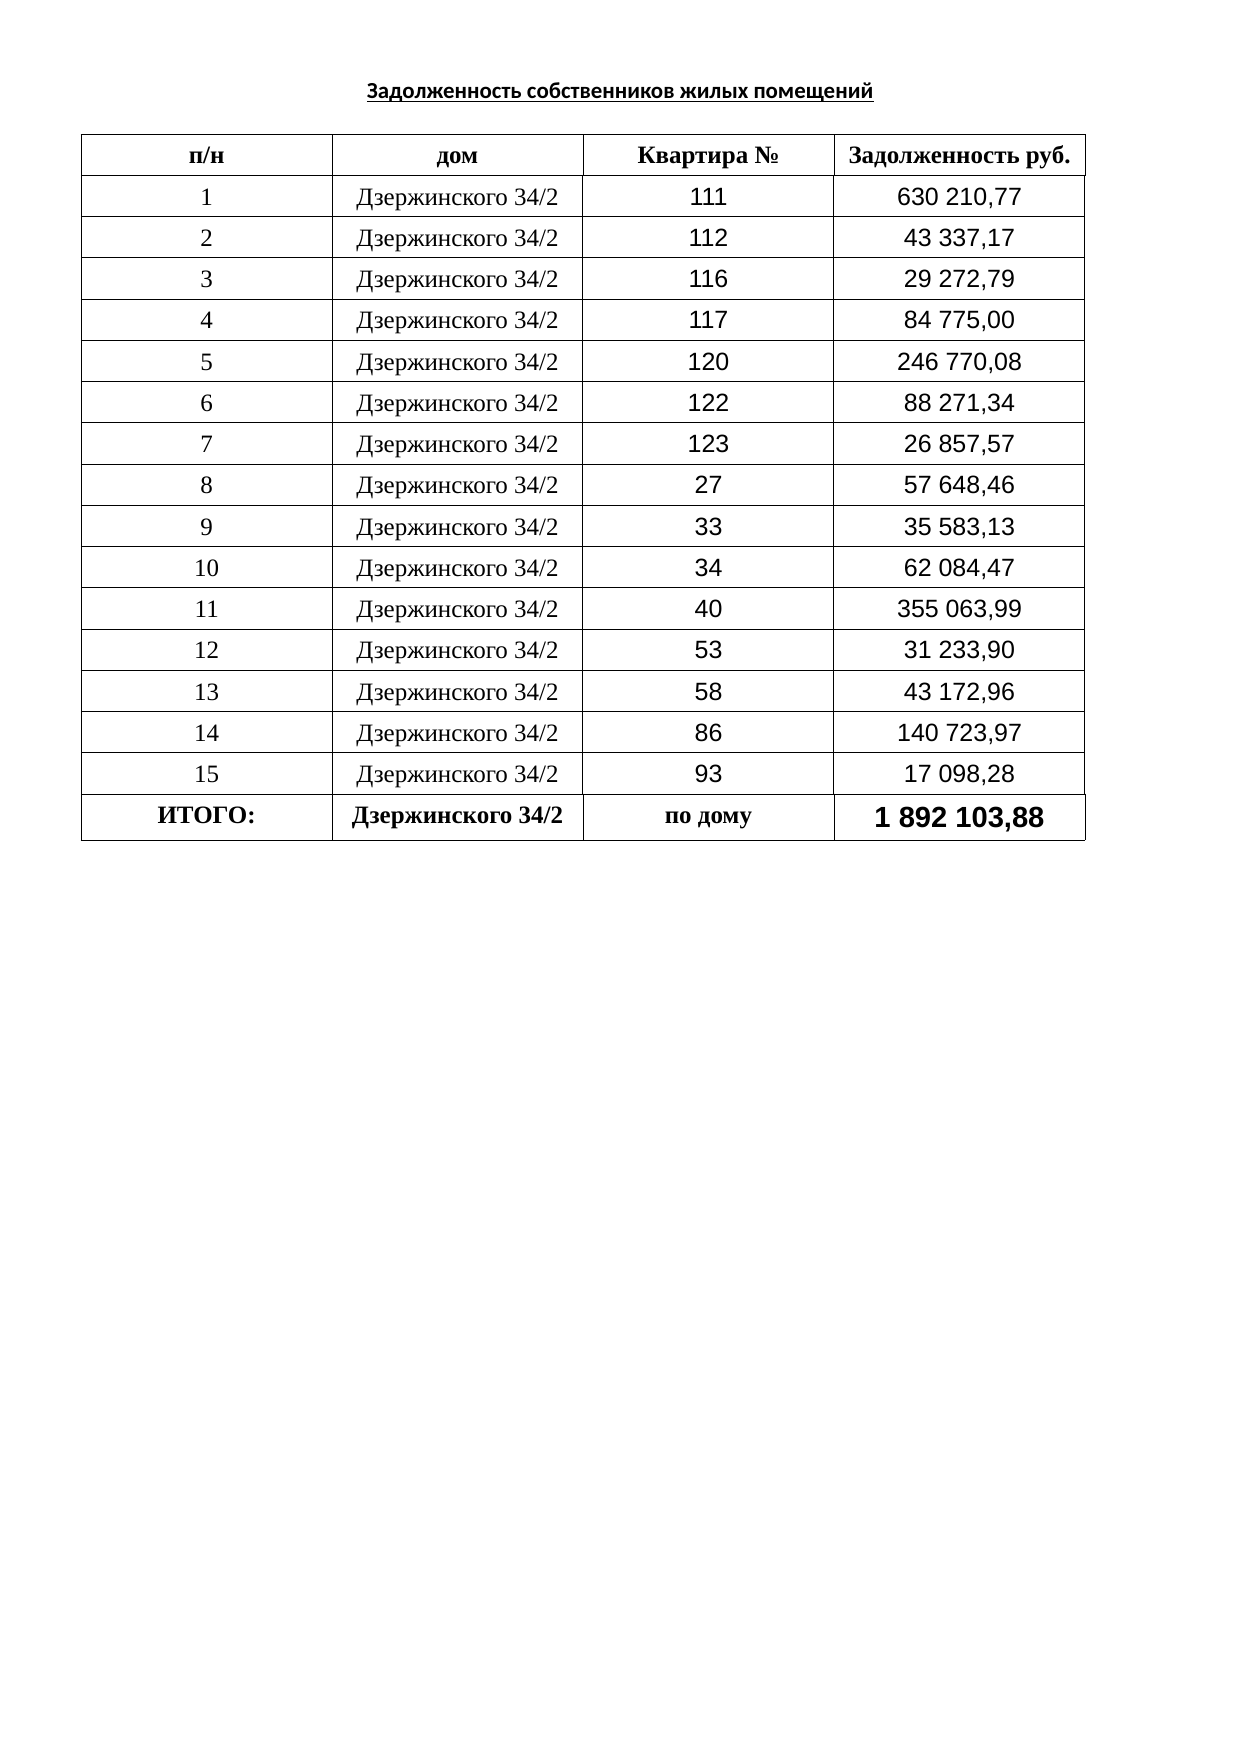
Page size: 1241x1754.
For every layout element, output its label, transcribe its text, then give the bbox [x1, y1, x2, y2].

table_cell 58 [583, 671, 833, 711]
table_header п/н [82, 135, 332, 175]
table_cell 246 770,08 [834, 341, 1084, 381]
table_cell 4 [82, 300, 332, 340]
table_cell 31 233,90 [834, 630, 1084, 670]
table_cell ИТОГО: [82, 795, 332, 839]
table_cell 630 210,77 [834, 176, 1084, 216]
table_cell по дому [584, 795, 834, 839]
table_cell 5 [82, 341, 332, 381]
table_cell Дзержинского 34/2 [333, 382, 582, 422]
table_cell 34 [583, 547, 833, 587]
table_cell 17 098,28 [834, 753, 1084, 793]
table_cell Дзержинского 34/2 [333, 795, 583, 839]
table_cell Дзержинского 34/2 [333, 300, 582, 340]
table_cell Дзержинского 34/2 [333, 630, 582, 670]
table_cell 117 [583, 300, 833, 340]
table_cell 355 063,99 [834, 588, 1084, 628]
table_cell 12 [82, 630, 332, 670]
table_cell 9 [82, 506, 332, 546]
table_cell 7 [82, 423, 332, 463]
table_cell 93 [583, 753, 833, 793]
table_cell Дзержинского 34/2 [333, 258, 582, 298]
table_cell 2 [82, 217, 332, 257]
table_cell Дзержинского 34/2 [333, 671, 582, 711]
table_cell 29 272,79 [834, 258, 1084, 298]
table_cell 112 [583, 217, 833, 257]
table_cell 43 172,96 [834, 671, 1084, 711]
table_header дом [333, 135, 583, 175]
table_cell 10 [82, 547, 332, 587]
table_cell 40 [583, 588, 833, 628]
table_cell 6 [82, 382, 332, 422]
table_cell 43 337,17 [834, 217, 1084, 257]
table_cell 111 [583, 176, 833, 216]
table_cell Дзержинского 34/2 [333, 753, 582, 793]
table_cell 57 648,46 [834, 465, 1084, 505]
table_cell 15 [82, 753, 332, 793]
table_cell 1 [82, 176, 332, 216]
table_cell 26 857,57 [834, 423, 1084, 463]
table_cell Дзержинского 34/2 [333, 217, 582, 257]
table_cell 116 [583, 258, 833, 298]
table_cell 84 775,00 [834, 300, 1084, 340]
table_cell 8 [82, 465, 332, 505]
table_cell 53 [583, 630, 833, 670]
table_cell 35 583,13 [834, 506, 1084, 546]
table_cell 3 [82, 258, 332, 298]
table_cell Дзержинского 34/2 [333, 176, 582, 216]
table_cell 122 [583, 382, 833, 422]
table_cell 14 [82, 712, 332, 752]
table_header Квартира № [584, 135, 834, 175]
table_cell 140 723,97 [834, 712, 1084, 752]
table_cell 62 084,47 [834, 547, 1084, 587]
table_cell 88 271,34 [834, 382, 1084, 422]
table_cell 13 [82, 671, 332, 711]
table_cell 120 [583, 341, 833, 381]
table_cell Дзержинского 34/2 [333, 588, 582, 628]
table_cell Дзержинского 34/2 [333, 547, 582, 587]
table_cell 1 892 103,88 [835, 795, 1085, 839]
table_cell Дзержинского 34/2 [333, 465, 582, 505]
table_cell Дзержинского 34/2 [333, 423, 582, 463]
table_cell 27 [583, 465, 833, 505]
table_cell 86 [583, 712, 833, 752]
table_cell 11 [82, 588, 332, 628]
text Задолженность собственников жилых помещений [75, 75, 1165, 105]
table_cell Дзержинского 34/2 [333, 712, 582, 752]
table_cell 33 [583, 506, 833, 546]
table_cell Дзержинского 34/2 [333, 506, 582, 546]
table_cell Дзержинского 34/2 [333, 341, 582, 381]
table_cell 123 [583, 423, 833, 463]
table_header Задолженность руб. [835, 135, 1085, 175]
